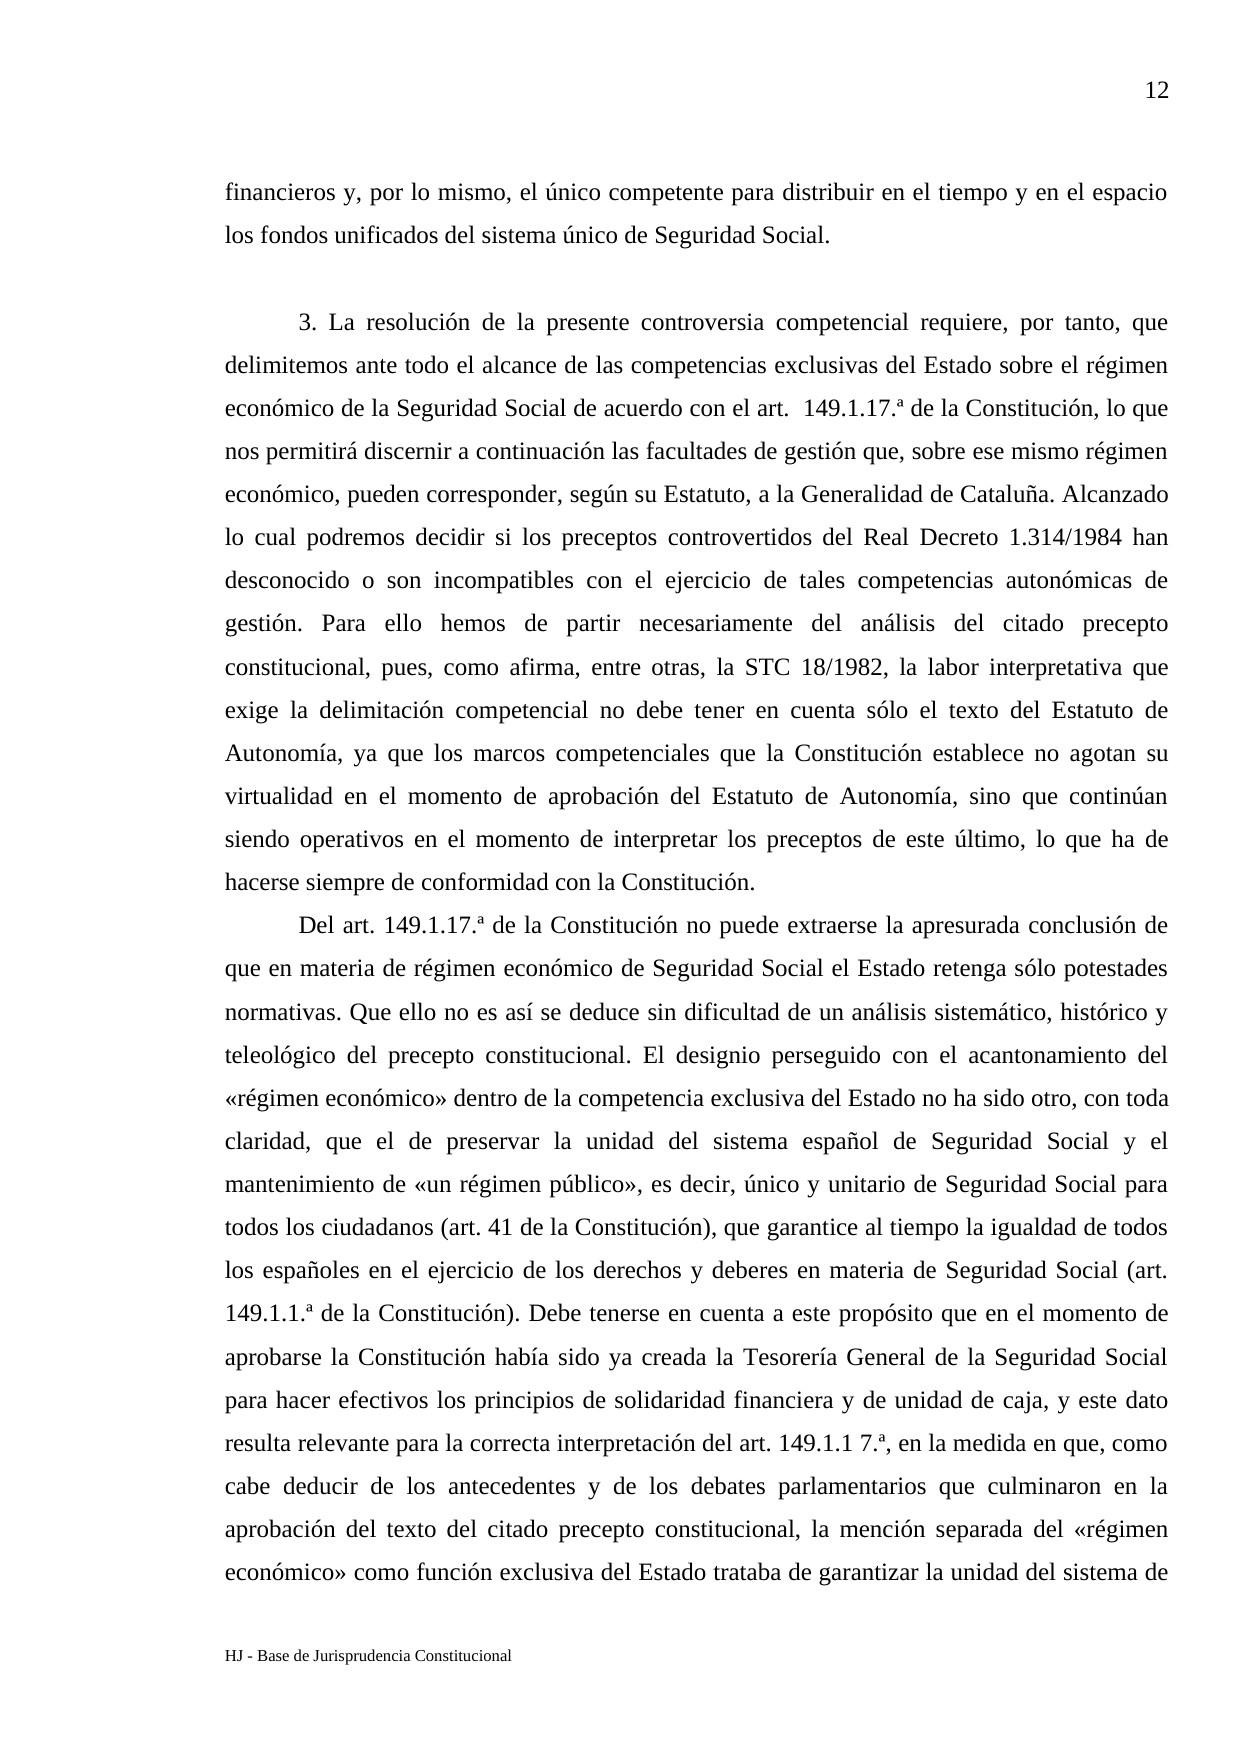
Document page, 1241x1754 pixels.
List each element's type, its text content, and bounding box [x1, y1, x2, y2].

text 3. La resolución de la presente controversia competencial requiere, por tanto, que delimitemos ante todo el alcance de las competencias exclusivas del Estado sobre el régimen económico de la Seguridad Social de acuerdo con el art. 149.1.17.ª de la Constitución, lo que nos permitirá discernir a continuación las facultades de gestión que, sobre ese mismo régimen económico, pueden corresponder, según su Estatuto, a la Generalidad de Cataluña. Alcanzado lo cual podremos decidir si los preceptos controvertidos del Real Decreto 1.314/1984 han desconocido o son incompatibles con el ejercicio de tales competencias autonómicas de gestión. Para ello hemos de partir necesariamente del análisis del citado precepto constitucional, pues, como afirma, entre otras, la STC 18/1982, la labor interpretativa que exige la delimitación competencial no debe tener en cuenta sólo el texto del Estatuto de Autonomía, ya que los marcos competenciales que la Constitución establece no agotan su virtualidad en el momento de aprobación del Estatuto de Autonomía, sino que continúan siendo operativos en el momento de interpretar los preceptos de este último, lo que ha de hacerse siempre de conformidad con la Constitución. [224, 307, 1169, 896]
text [224, 910, 1169, 1586]
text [224, 177, 1169, 249]
